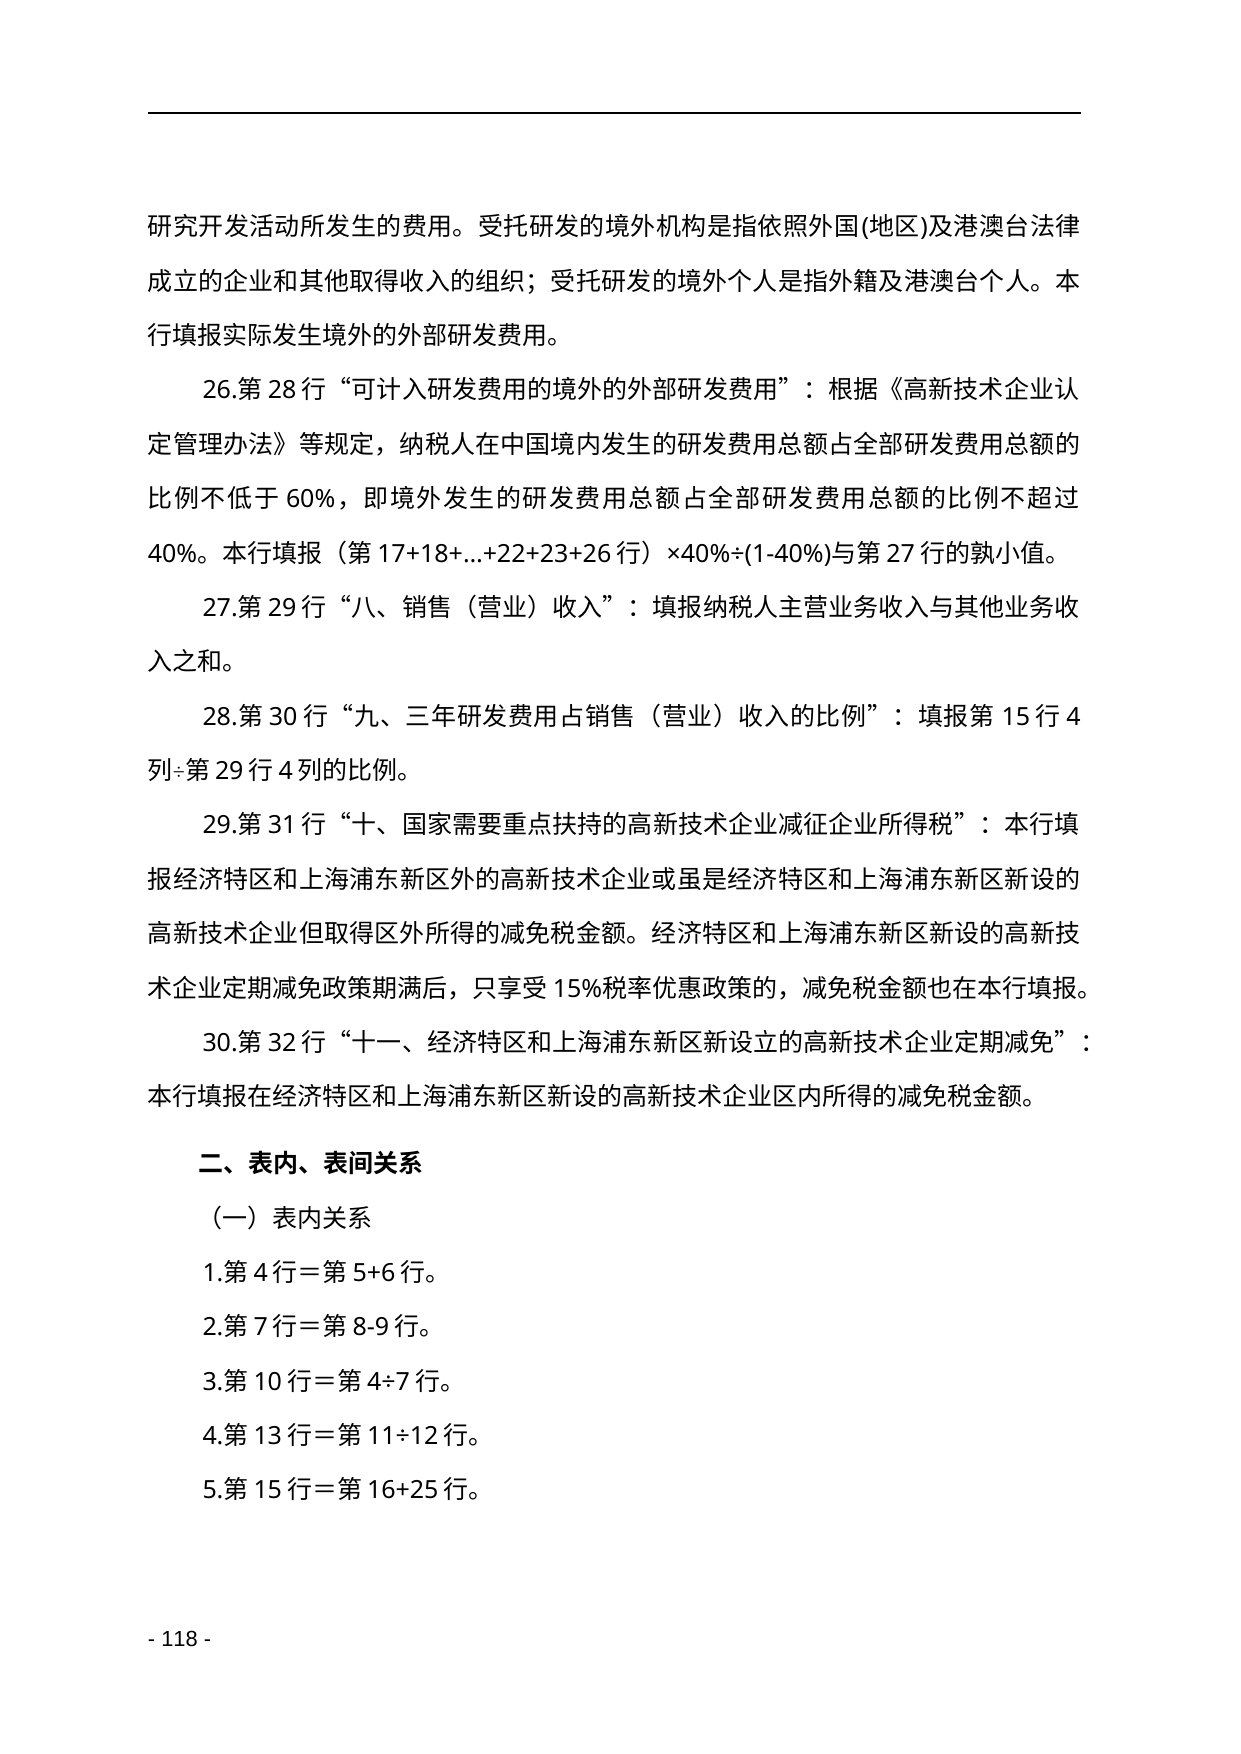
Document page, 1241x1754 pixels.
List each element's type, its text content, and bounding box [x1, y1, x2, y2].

text 2.第7行＝第8-9行。 [148, 1307, 1081, 1343]
text 27.第29行“八、销售（营业）收入”：填报纳税人主营业务收入与其他业务收入之和。 [148, 587, 1081, 678]
text 28.第30行“九、三年研发费用占销售（营业）收入的比例”：填报第15行4列÷第29行4列的比例。 [148, 696, 1081, 787]
text 4.第13行＝第11÷12行。 [148, 1416, 1081, 1452]
text 29.第31行“十、国家需要重点扶持的高新技术企业减征企业所得税”：本行填报经济特区和上海浦东新区外的高新技术企业或虽是经济特区和上海浦东新区新设的高新技术企业但取得区外所得的减免税金额。经济特区和上海浦东新区新设的高新技术企业定期减免政策期满后，只享受15%税率优惠政策的，减免税金额也在本行填报。 [148, 805, 1081, 1004]
text 26.第28行“可计入研发费用的境外的外部研发费用”：根据《高新技术企业认定管理办法》等规定，纳税人在中国境内发生的研发费用总额占全部研发费用总额的比例不低于60%，即境外发生的研发费用总额占全部研发费用总额的比例不超过40%。本行填报（第17+18+…+22+23+26行）×40%÷(1-40%)与第27行的孰小值。 [148, 370, 1081, 569]
text 5.第15行＝第16+25行。 [148, 1470, 1081, 1506]
text 1.第4行＝第5+6行。 [148, 1252, 1081, 1289]
text （一）表内关系 [148, 1198, 1081, 1234]
text 3.第10行＝第4÷7行。 [148, 1361, 1081, 1397]
text 二、表内、表间关系 [148, 1144, 1081, 1180]
text 25.第27行“2.境外的外部研发费用”：填报纳税人委托境外机构或个人完成的研究开发活动所发生的费用。受托研发的境外机构是指依照外国(地区)及港澳台法律成立的企业和其他取得收入的组织；受托研发的境外个人是指外籍及港澳台个人。本行填报实际发生境外的外部研发费用。 [148, 207, 1081, 352]
text 30.第32行“十一、经济特区和上海浦东新区新设立的高新技术企业定期减免”：本行填报在经济特区和上海浦东新区新设的高新技术企业区内所得的减免税金额。 [148, 1022, 1081, 1113]
